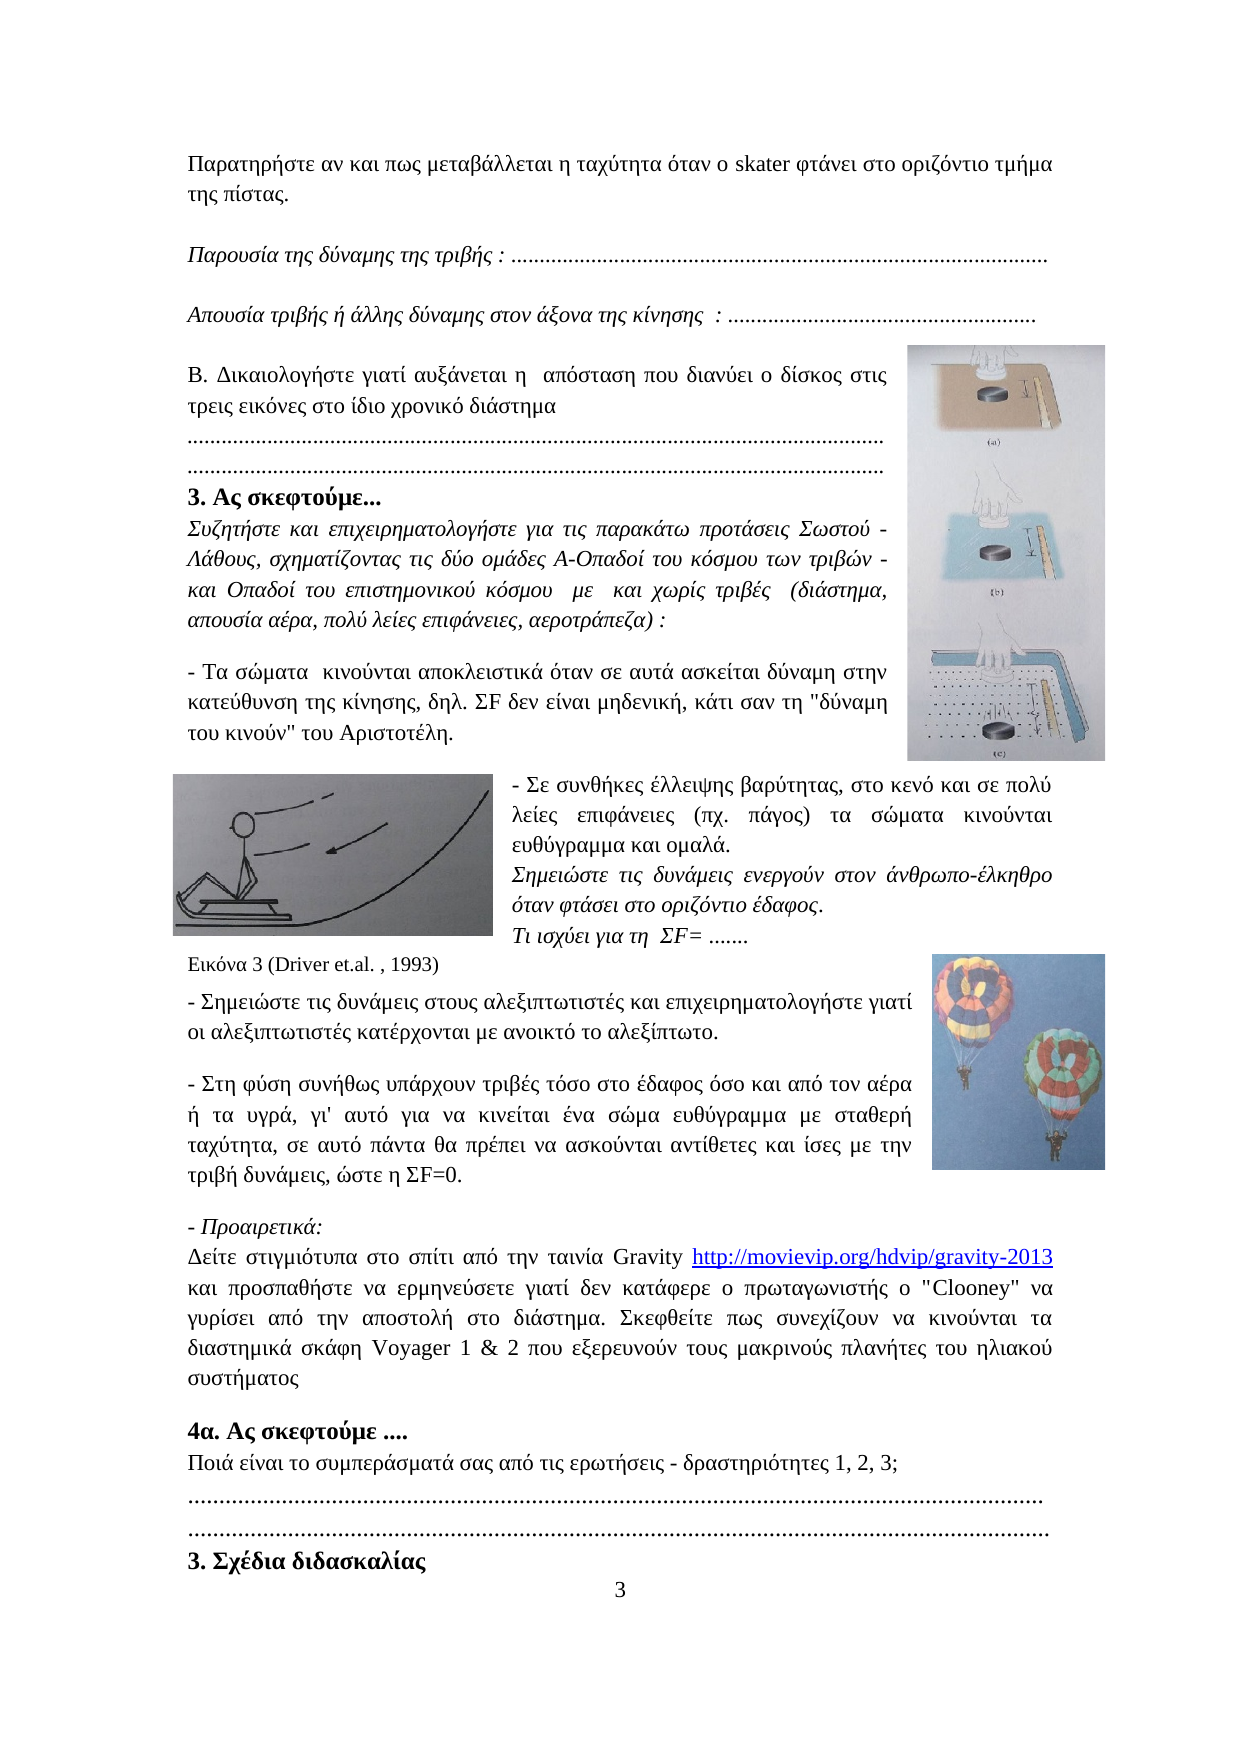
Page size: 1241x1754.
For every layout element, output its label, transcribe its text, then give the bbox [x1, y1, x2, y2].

text - Σημειώστε τις δυνάμεις στους αλεξιπτωτιστές και επιχειρηματολογήστε γιατί οι αλεξιπτωτιστές κατέρχονται με ανοικτό το αλεξίπτωτο. [187, 988, 932, 1044]
picture [907, 345, 1106, 761]
text 3. Ας σκεφτούμε... [187, 482, 907, 511]
text - Προαιρετικά: [187, 1213, 1053, 1239]
text .......................................................................................................................... [187, 452, 907, 478]
text 4α. Ας σκεφτούμε .... [187, 1416, 1053, 1445]
text .......................................................................................................................................... [187, 1513, 1053, 1541]
text Β. Δικαιολογήστε γιατί αυξάνεται η απόσταση που διανύει ο δίσκος στις τρεις εικόνες στο ίδιο χρονικό διάστημα [187, 361, 907, 418]
text Σημειώστε τις δυνάμεις ενεργούν στον άνθρωπο-έλκηθρο όταν φτάσει στο οριζόντιο έδαφος. [493, 861, 1053, 918]
text - Στη φύση συνήθως υπάρχουν τριβές τόσο στο έδαφος όσο και από τον αέρα ή τα υγρά, γι' αυτό για να κινείται ένα σώμα ευθύγραμμα με σταθερή ταχύτητα, σε αυτό πάντα θα πρέπει να ασκούνται αντίθετες και ίσες με την τριβή δυνάμεις, ώστε η ΣF=0. [187, 1070, 1053, 1187]
text Παρουσία της δύναμης της τριβής : .............................................................................................. [187, 241, 1053, 267]
text .......................................................................................................................... [187, 422, 907, 448]
text Παρατηρήστε αν και πως μεταβάλλεται η ταχύτητα όταν ο skater φτάνει στο οριζόντιο τμήμα της πίστας. [187, 150, 1053, 207]
text Εικόνα 3 (Driver et.al. , 1993) [187, 952, 1053, 976]
text Ποιά είναι το συμπεράσματά σας από τις ερωτήσεις - δραστηριότητες 1, 2, 3; [187, 1449, 1053, 1476]
picture [932, 954, 1106, 1170]
text Συζητήστε και επιχειρηματολογήστε για τις παρακάτω προτάσεις Σωστού -Λάθους, σχηματίζοντας τις δύο ομάδες Α-Οπαδοί του κόσμου των τριβών - και Οπαδοί του επιστημονικού κόσμου με και χωρίς τριβές (διάστημα, απουσία αέρα, πολύ λείες επιφάνειες, αεροτράπεζα) : [187, 515, 907, 632]
text Τι ισχύει για τη ΣF= ....... [187, 922, 1053, 948]
text ......................................................................................................................................... [187, 1480, 1053, 1508]
text - Σε συνθήκες έλλειψης βαρύτητας, στο κενό και σε πολύ λείες επιφάνειες (πχ. πάγος) τα σώματα κινούνται ευθύγραμμα και ομαλά. [187, 771, 1053, 857]
text Δείτε στιγμιότυπα στο σπίτι από την ταινία Gravity http://movievip.org/hdvip/gravity-2013 και προσπαθήστε να ερμηνεύσετε γιατί δεν κατάφερε ο πρωταγωνιστής ο "Clooney" να γυρίσει από την αποστολή στο διάστημα. Σκεφθείτε πως συνεχίζουν να κινούνται τα διαστημικά σκάφη Voyager 1 & 2 που εξερευνούν τους μακρινούς πλανήτες του ηλιακού συστήματος [187, 1243, 1053, 1391]
text - Τα σώματα κινούνται αποκλειστικά όταν σε αυτά ασκείται δύναμη στην κατεύθυνση της κίνησης, δηλ. ΣF δεν είναι μηδενική, κάτι σαν τη "δύναμη του κινούν" του Αριστοτέλη. [187, 658, 907, 745]
text Απουσία τριβής ή άλλης δύναμης στον άξονα της κίνησης : ...................................................... [187, 301, 1053, 327]
text 3. Σχέδια διδασκαλίας [187, 1546, 1053, 1574]
picture [172, 774, 493, 936]
